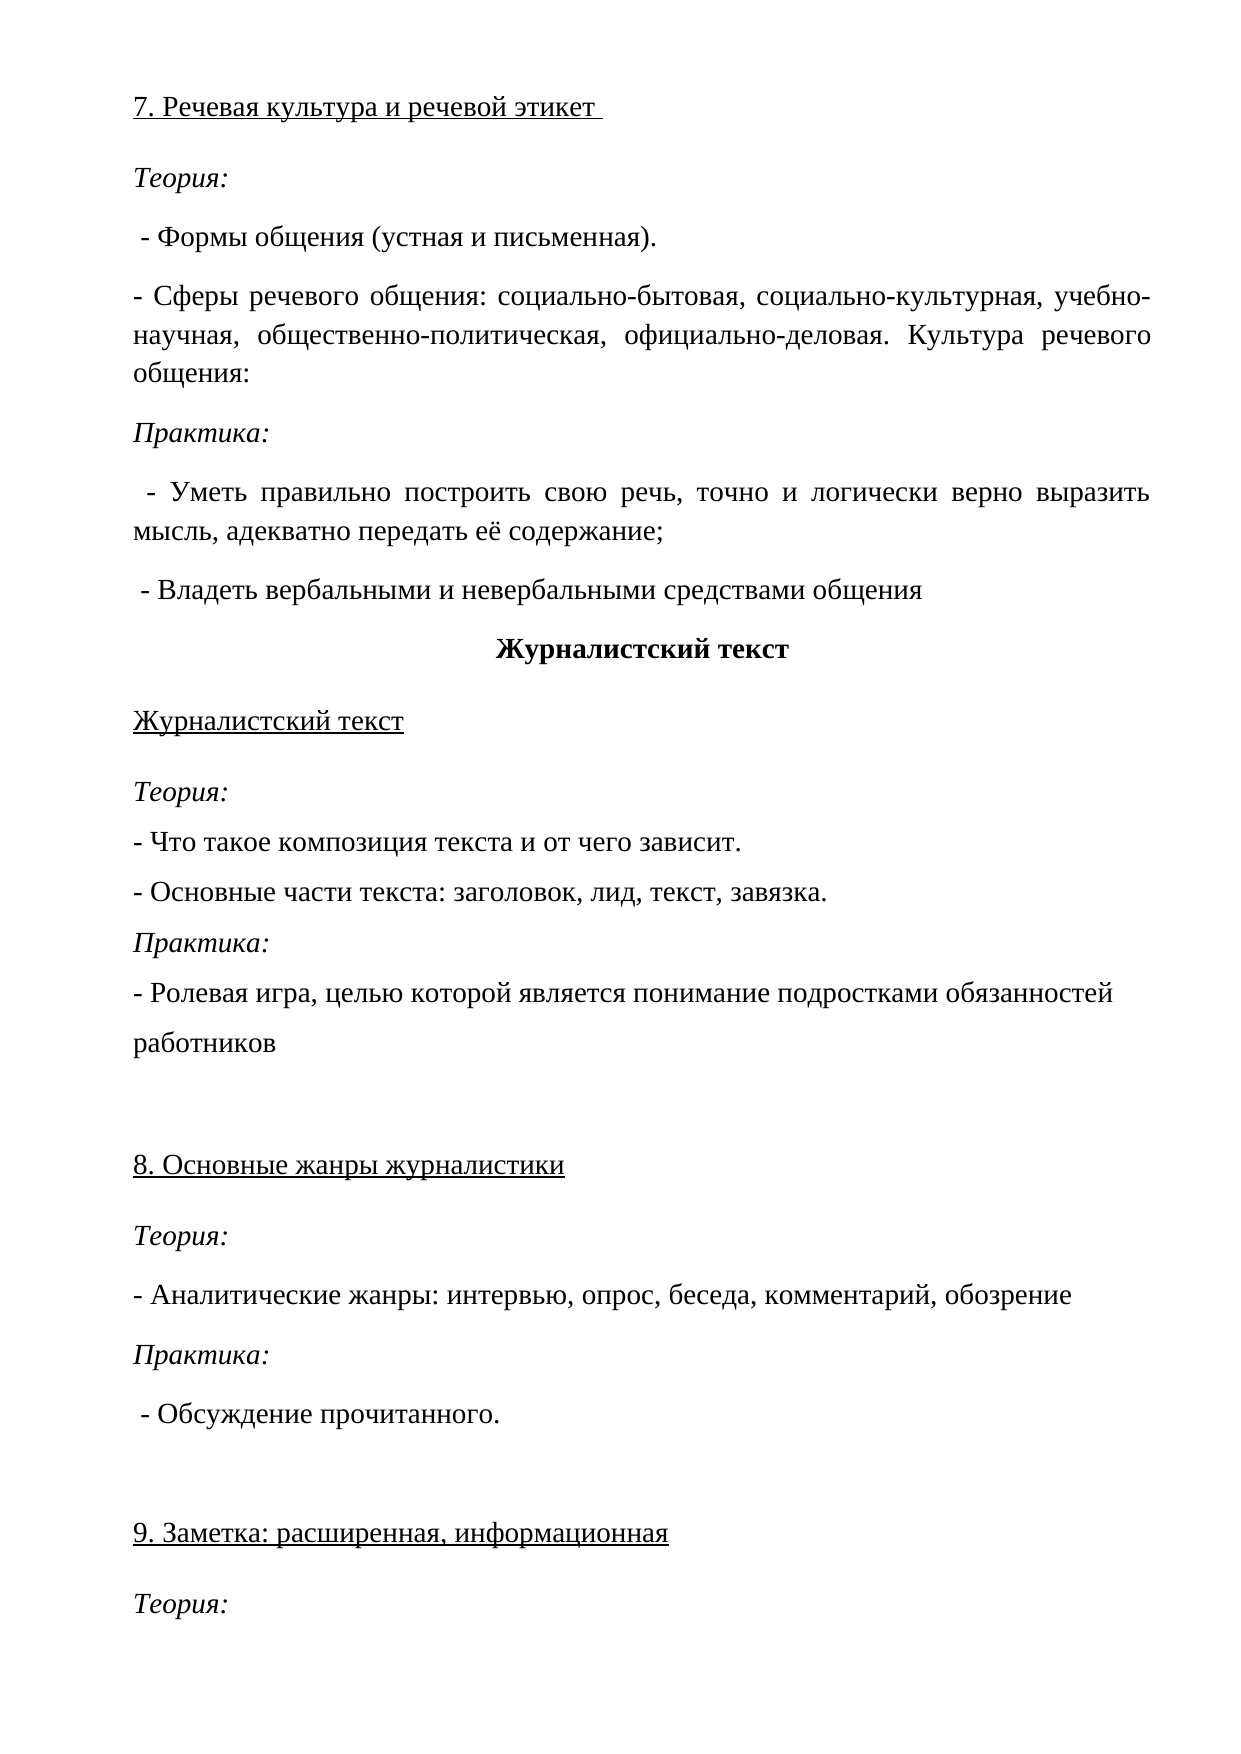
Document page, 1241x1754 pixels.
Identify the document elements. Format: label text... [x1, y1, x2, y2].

text - Формы общения (устная и письменная). [133, 219, 1152, 253]
text Теория: [133, 774, 1152, 807]
text Теория: [133, 160, 1152, 193]
text 7. Речевая культура и речевой этикет [133, 89, 1152, 122]
text Теория: [133, 1586, 1152, 1620]
text - Владеть вербальными и невербальными средствами общения [133, 572, 1152, 606]
text - Аналитические жанры: интервью, опрос, беседа, комментарий, обозрение [133, 1277, 1152, 1311]
text Журналистский текст [133, 703, 1152, 736]
text - Основные части текста: заголовок, лид, текст, завязка. [133, 874, 1152, 908]
text Практика: [133, 925, 1152, 958]
text - Сферы речевого общения: социально-бытовая, социально-культурная, учебно-научная, общественно-политическая, официально-деловая. Культура речевого общения: [133, 278, 1152, 389]
text Практика: [133, 415, 1152, 448]
text - Уметь правильно построить свою речь, точно и логически верно выразить мысль, адекватно передать её содержание; [133, 474, 1152, 546]
text - Ролевая игра, целью которой является понимание подростками обязанностей работников [133, 975, 1152, 1059]
text Теория: [133, 1218, 1152, 1252]
text Практика: [133, 1337, 1152, 1370]
text 9. Заметка: расширенная, информационная [133, 1515, 1152, 1548]
text - Что такое композиция текста и от чего зависит. [133, 824, 1152, 858]
text Журналистский текст [133, 632, 1152, 665]
text 8. Основные жанры журналистики [133, 1147, 1152, 1181]
text - Обсуждение прочитанного. [133, 1396, 1152, 1430]
